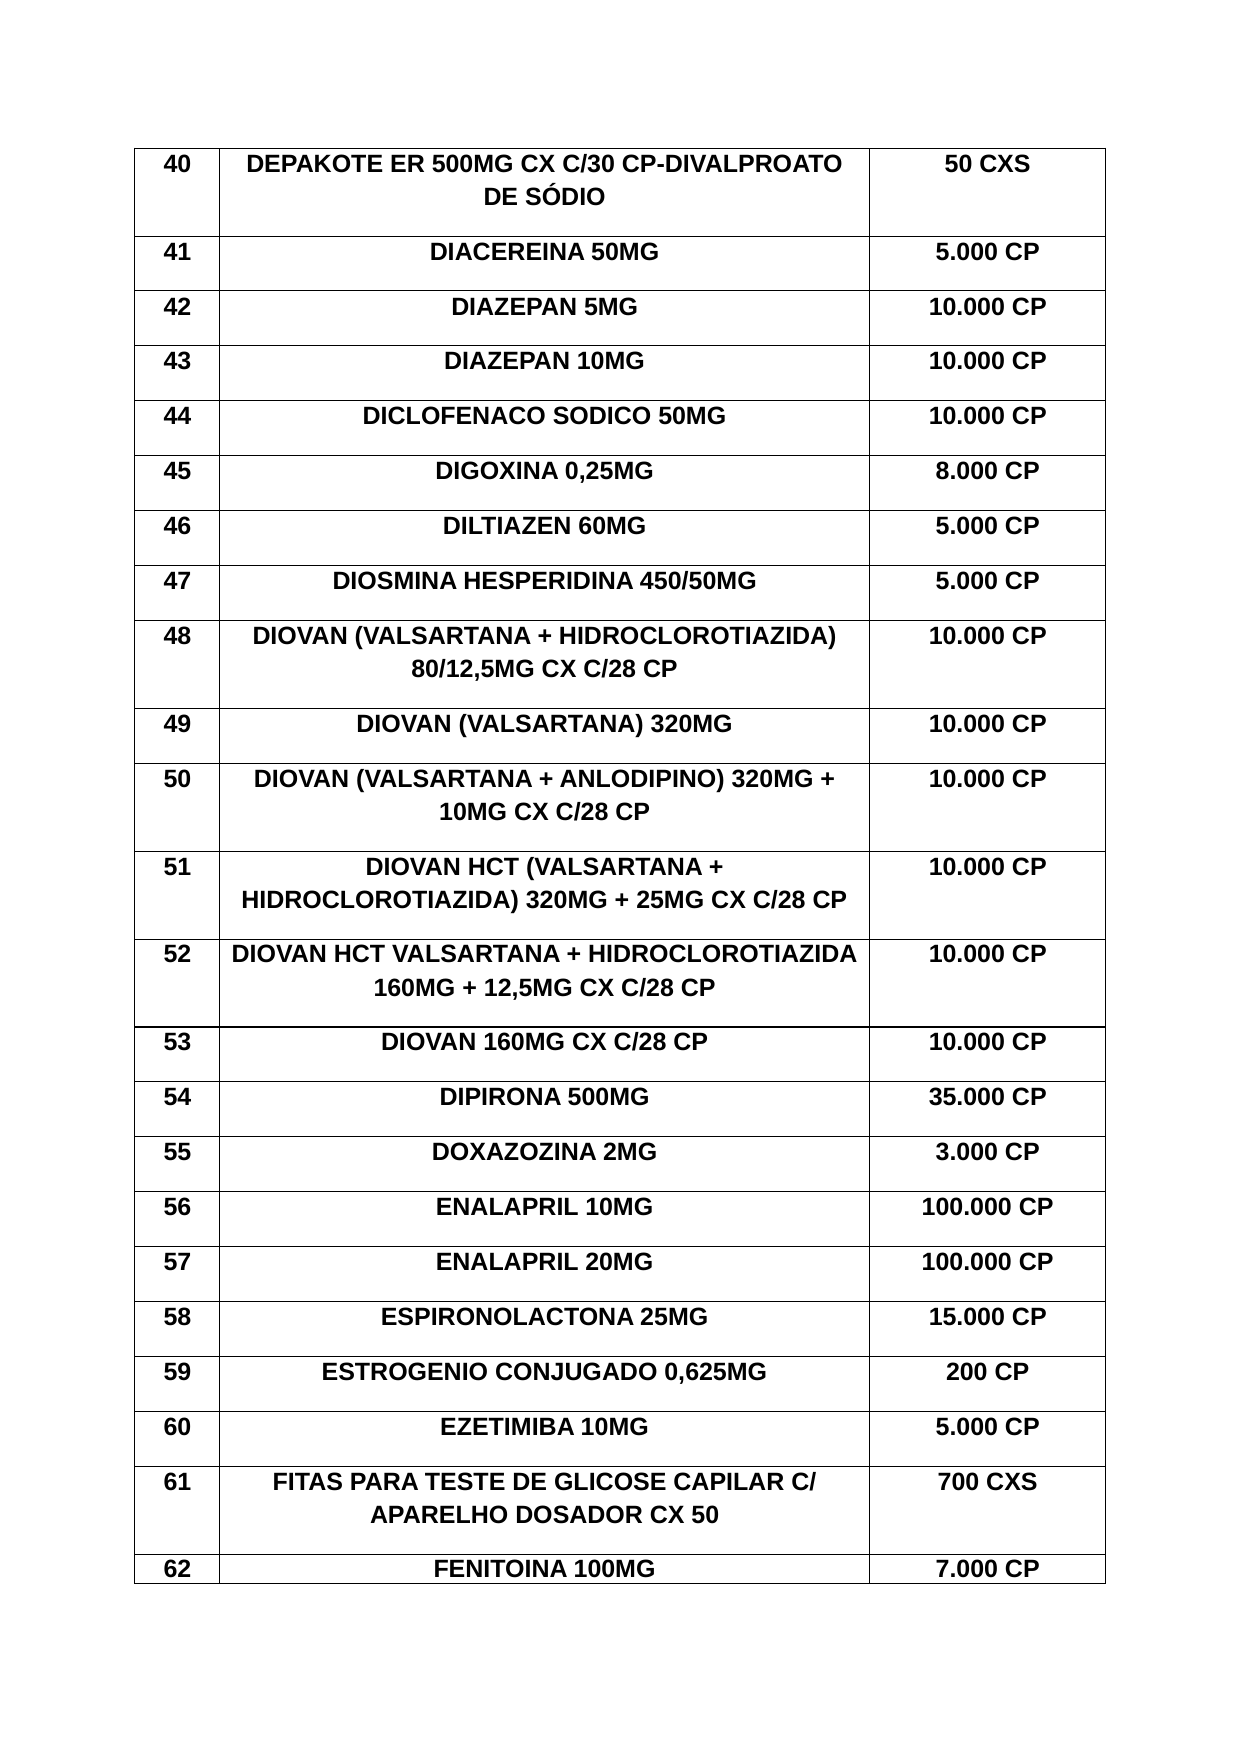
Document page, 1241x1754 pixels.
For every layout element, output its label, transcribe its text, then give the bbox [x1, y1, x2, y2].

table_cell 10.000 CP [870, 621, 1105, 708]
table_cell DIAZEPAN 10MG [220, 346, 869, 400]
table_cell 45 [135, 456, 219, 510]
table_cell ESTROGENIO CONJUGADO 0,625MG [220, 1357, 869, 1411]
table_cell 47 [135, 566, 219, 620]
table_cell 46 [135, 511, 219, 565]
table_cell 50 CXS [870, 149, 1105, 236]
table_cell 10.000 CP [870, 764, 1105, 851]
table_cell DILTIAZEN 60MG [220, 511, 869, 565]
table_cell 54 [135, 1082, 219, 1136]
table_cell 35.000 CP [870, 1082, 1105, 1136]
table_cell DIOVAN 160MG CX C/28 CP [220, 1028, 869, 1081]
table_cell 8.000 CP [870, 456, 1105, 510]
table_cell DEPAKOTE ER 500MG CX C/30 CP-DIVALPROATO DE SÓDIO [220, 149, 869, 236]
table_cell 10.000 CP [870, 709, 1105, 763]
table_cell 5.000 CP [870, 1412, 1105, 1466]
table_cell 42 [135, 291, 219, 345]
table_cell 10.000 CP [870, 401, 1105, 455]
table_cell 41 [135, 237, 219, 290]
table_cell DIACEREINA 50MG [220, 237, 869, 290]
table_cell 49 [135, 709, 219, 763]
table_cell 5.000 CP [870, 566, 1105, 620]
table_cell 100.000 CP [870, 1247, 1105, 1301]
table_cell 40 [135, 149, 219, 236]
table_cell DIOVAN (VALSARTANA) 320MG [220, 709, 869, 763]
table_cell DOXAZOZINA 2MG [220, 1137, 869, 1191]
table_cell 51 [135, 852, 219, 938]
table_cell ESPIRONOLACTONA 25MG [220, 1302, 869, 1356]
table_cell 50 [135, 764, 219, 851]
table_cell 100.000 CP [870, 1192, 1105, 1246]
table_cell DIAZEPAN 5MG [220, 291, 869, 345]
table_cell DICLOFENACO SODICO 50MG [220, 401, 869, 455]
table_cell 57 [135, 1247, 219, 1301]
table_cell 10.000 CP [870, 346, 1105, 400]
table_cell 7.000 CP [870, 1555, 1105, 1583]
table_cell 60 [135, 1412, 219, 1466]
table_cell 15.000 CP [870, 1302, 1105, 1356]
table_cell FITAS PARA TESTE DE GLICOSE CAPILAR C/ APARELHO DOSADOR CX 50 [220, 1467, 869, 1553]
table_cell 43 [135, 346, 219, 400]
table_cell DIOVAN (VALSARTANA + HIDROCLOROTIAZIDA) 80/12,5MG CX C/28 CP [220, 621, 869, 708]
table_cell 5.000 CP [870, 511, 1105, 565]
table_cell 56 [135, 1192, 219, 1246]
table_cell 53 [135, 1028, 219, 1081]
table_cell 3.000 CP [870, 1137, 1105, 1191]
table_cell 5.000 CP [870, 237, 1105, 290]
table_cell 59 [135, 1357, 219, 1411]
table_cell 48 [135, 621, 219, 708]
table_cell DIOVAN (VALSARTANA + ANLODIPINO) 320MG + 10MG CX C/28 CP [220, 764, 869, 851]
table_cell 10.000 CP [870, 291, 1105, 345]
table_cell 62 [135, 1555, 219, 1583]
table_cell 52 [135, 940, 219, 1026]
table_cell DIOVAN HCT (VALSARTANA + HIDROCLOROTIAZIDA) 320MG + 25MG CX C/28 CP [220, 852, 869, 938]
table_cell 61 [135, 1467, 219, 1553]
table_cell 10.000 CP [870, 940, 1105, 1026]
table_cell DIPIRONA 500MG [220, 1082, 869, 1136]
table_cell 55 [135, 1137, 219, 1191]
table_cell DIGOXINA 0,25MG [220, 456, 869, 510]
table_cell 10.000 CP [870, 852, 1105, 938]
table_cell DIOVAN HCT VALSARTANA + HIDROCLOROTIAZIDA 160MG + 12,5MG CX C/28 CP [220, 940, 869, 1026]
table_cell 10.000 CP [870, 1028, 1105, 1081]
table_cell 44 [135, 401, 219, 455]
table_cell ENALAPRIL 20MG [220, 1247, 869, 1301]
table_cell 200 CP [870, 1357, 1105, 1411]
table_cell ENALAPRIL 10MG [220, 1192, 869, 1246]
table_cell 58 [135, 1302, 219, 1356]
table_cell EZETIMIBA 10MG [220, 1412, 869, 1466]
table_cell 700 CXS [870, 1467, 1105, 1553]
table_cell FENITOINA 100MG [220, 1555, 869, 1583]
table_cell DIOSMINA HESPERIDINA 450/50MG [220, 566, 869, 620]
